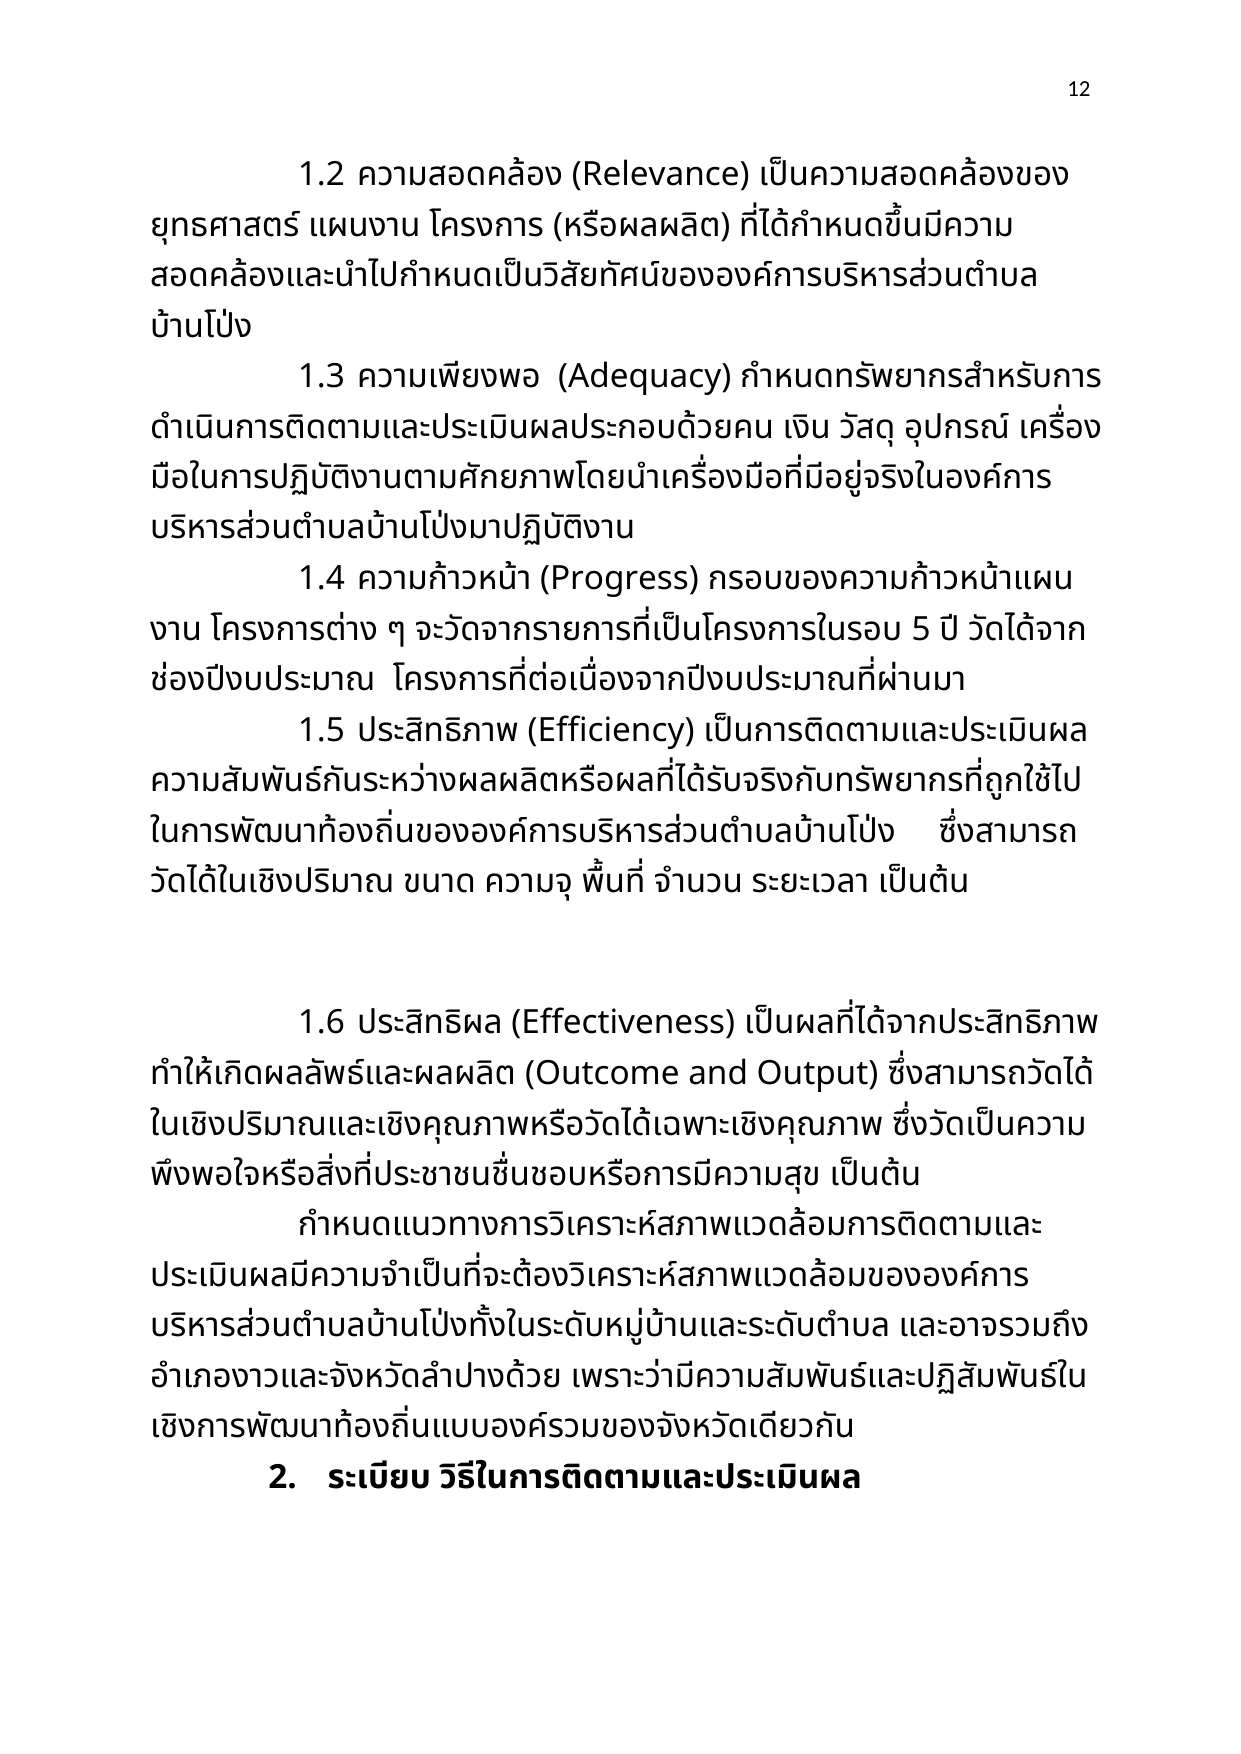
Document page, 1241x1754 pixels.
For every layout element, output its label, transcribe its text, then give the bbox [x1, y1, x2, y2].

text 2. ระเบียบ วิธีในการติดตามและประเมินผล [150, 1452, 1110, 1503]
text 1.2 ความสอดคล้อง (Relevance) เป็นความสอดคล้องของยุทธศาสตร์ แผนงาน โครงการ (หรือผลผลิต) ที่ได้กำหนดขึ้นมีความสอดคล้องและนำไปกำหนดเป็นวิสัยทัศน์ขององค์การบริหารส่วนตำบล บ้านโป่ง [150, 150, 1110, 352]
text กำหนดแนวทางการวิเคราะห์สภาพแวดล้อมการติดตามและประเมินผลมีความจำเป็นที่จะต้องวิเคราะห์สภาพแวดล้อมขององค์การบริหารส่วนตำบลบ้านโป่งทั้งในระดับหมู่บ้านและระดับตำบล และอาจรวมถึงอำเภองาวและจังหวัดลำปางด้วย เพราะว่ามีความสัมพันธ์และปฏิสัมพันธ์ในเชิงการพัฒนาท้องถิ่นแบบองค์รวมของจังหวัดเดียวกัน [150, 1200, 1110, 1452]
text 1.6 ประสิทธิผล (Effectiveness) เป็นผลที่ได้จากประสิทธิภาพทำให้เกิดผลลัพธ์และผลผลิต (Outcome and Output) ซึ่งสามารถวัดได้ในเชิงปริมาณและเชิงคุณภาพหรือวัดได้เฉพาะเชิงคุณภาพ ซึ่งวัดเป็นความพึงพอใจหรือสิ่งที่ประชาชนชื่นชอบหรือการมีความสุข เป็นต้น [150, 998, 1110, 1200]
text 1.4 ความก้าวหน้า (Progress) กรอบของความก้าวหน้าแผนงาน โครงการต่าง ๆ จะวัดจากรายการที่เป็นโครงการในรอบ 5 ปี วัดได้จากช่องปีงบประมาณ โครงการที่ต่อเนื่องจากปีงบประมาณที่ผ่านมา [150, 554, 1110, 706]
text 1.3 ความเพียงพอ (Adequacy) กำหนดทรัพยากรสำหรับการดำเนินการติดตามและประเมินผลประกอบด้วยคน เงิน วัสดุ อุปกรณ์ เครื่องมือในการปฏิบัติงานตามศักยภาพโดยนำเครื่องมือที่มีอยู่จริงในองค์การบริหารส่วนตำบลบ้านโป่งมาปฏิบัติงาน [150, 352, 1110, 554]
text 1.5 ประสิทธิภาพ (Efficiency) เป็นการติดตามและประเมินผลความสัมพันธ์กันระหว่างผลผลิตหรือผลที่ได้รับจริงกับทรัพยากรที่ถูกใช้ไปในการพัฒนาท้องถิ่นขององค์การบริหารส่วนตำบลบ้านโป่ง ซึ่งสามารถวัดได้ในเชิงปริมาณ ขนาด ความจุ พื้นที่ จำนวน ระยะเวลา เป็นต้น [150, 706, 1110, 907]
